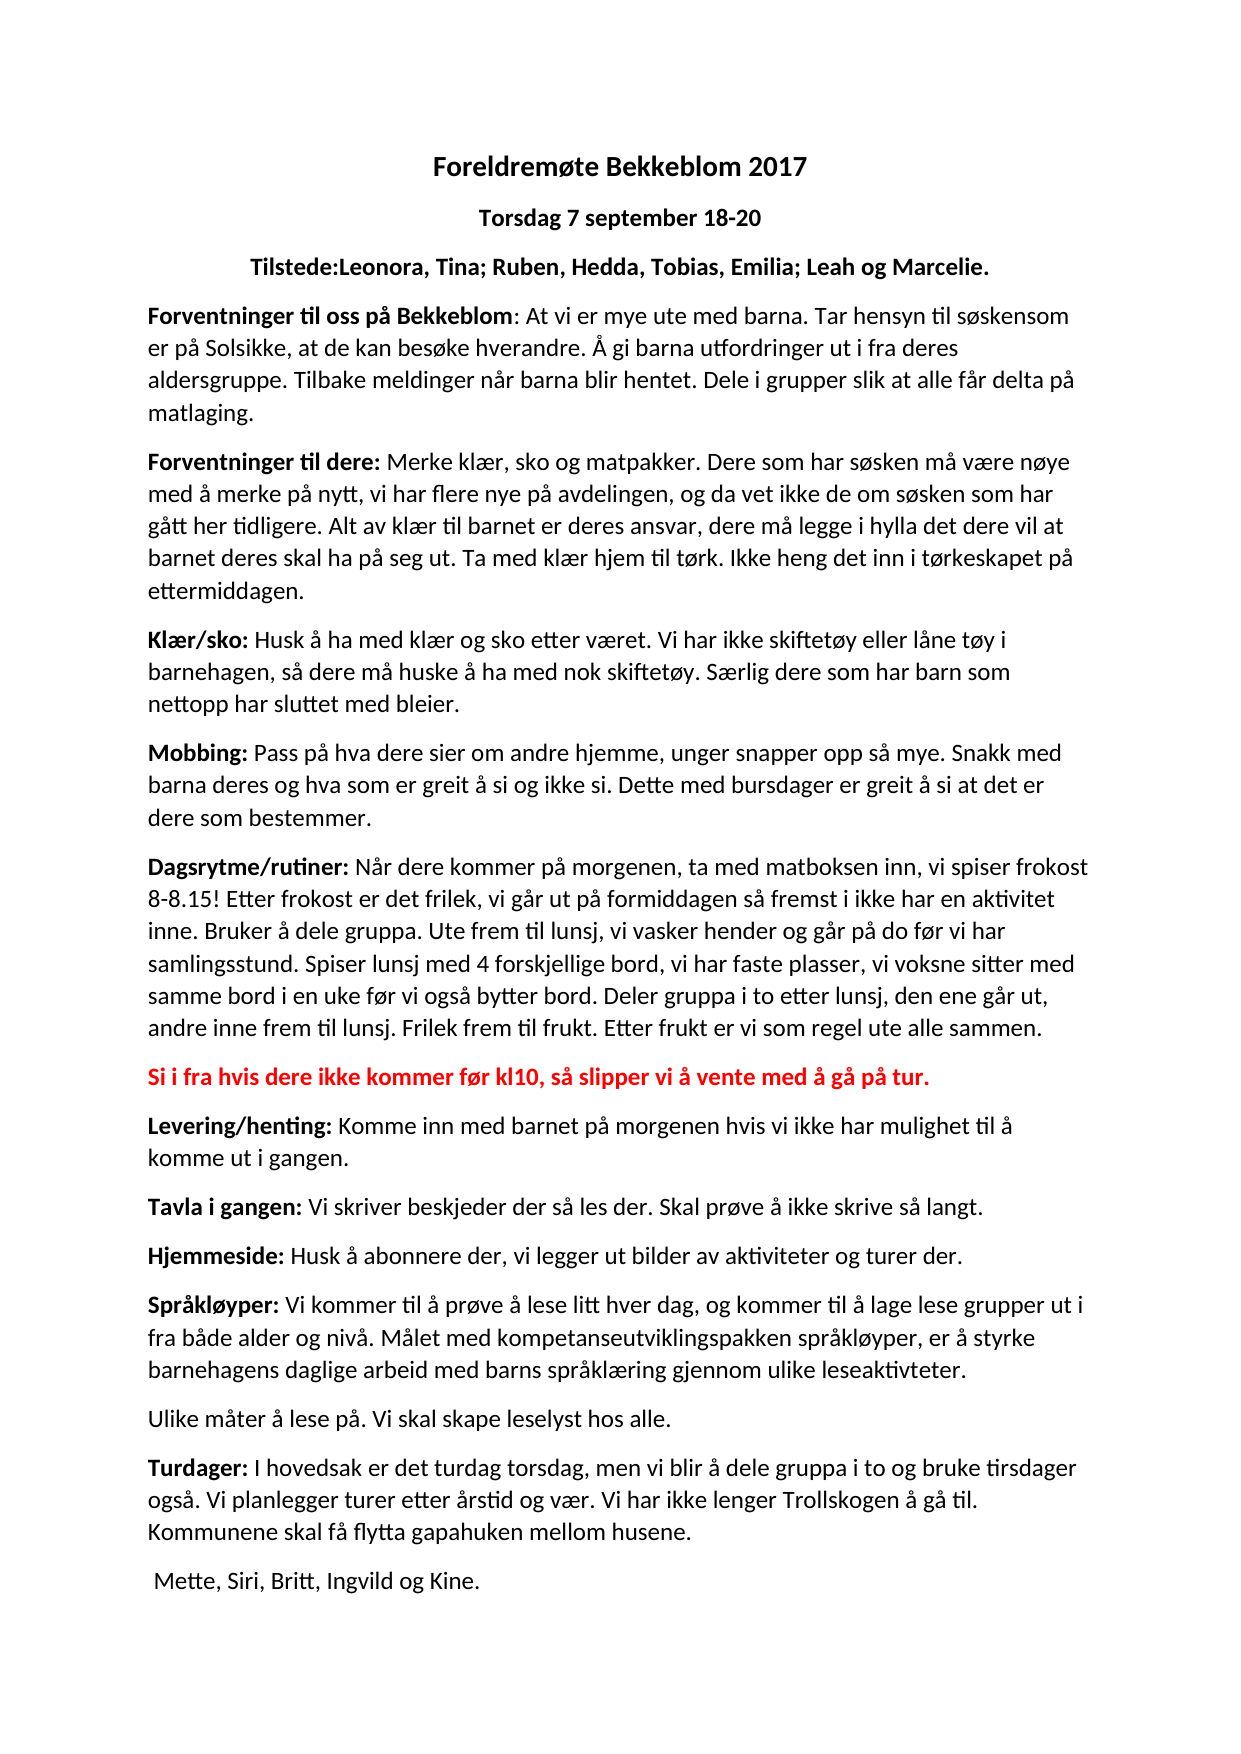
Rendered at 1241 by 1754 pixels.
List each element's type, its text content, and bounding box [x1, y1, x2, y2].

text Mobbing: Pass på hva dere sier om andre hjemme, unger snapper opp så mye. Snakk med barna deres og hva som er greit å si og ikke si. Dette med bursdager er greit å si at det er dere som bestemmer. [148, 737, 1093, 832]
text Klær/sko: Husk å ha med klær og sko etter været. Vi har ikke skiftetøy eller låne tøy i barnehagen, så dere må huske å ha med nok skiftetøy. Særlig dere som har barn som nettopp har sluttet med bleier. [148, 624, 1093, 719]
text Torsdag 7 september 18-20 [148, 202, 1093, 232]
text Dagsrytme/rutiner: Når dere kommer på morgenen, ta med matboksen inn, vi spiser frokost 8-8.15! Etter frokost er det frilek, vi går ut på formiddagen så fremst i ikke har en aktivitet inne. Bruker å dele gruppa. Ute frem til lunsj, vi vasker hender og går på do før vi har samlingsstund. Spiser lunsj med 4 forskjellige bord, vi har faste plasser, vi voksne sitter med samme bord i en uke før vi også bytter bord. Deler gruppa i to etter lunsj, den ene går ut, andre inne frem til lunsj. Frilek frem til frukt. Etter frukt er vi som regel ute alle sammen. [148, 851, 1093, 1043]
text Forventninger til dere: Merke klær, sko og matpakker. Dere som har søsken må være nøye med å merke på nytt, vi har flere nye på avdelingen, og da vet ikke de om søsken som har gått her tidligere. Alt av klær til barnet er deres ansvar, dere må legge i hylla det dere vil at barnet deres skal ha på seg ut. Ta med klær hjem til tørk. Ikke heng det inn i tørkeskapet på ettermiddagen. [148, 446, 1093, 605]
text Levering/henting: Komme inn med barnet på morgenen hvis vi ikke har mulighet til å komme ut i gangen. [148, 1110, 1093, 1173]
text Turdager: I hovedsak er det turdag torsdag, men vi blir å dele gruppa i to og bruke tirsdager også. Vi planlegger turer etter årstid og vær. Vi har ikke lenger Trollskogen å gå til. Kommunene skal få flytta gapahuken mellom husene. [148, 1452, 1093, 1547]
text Foreldremøte Bekkeblom 2017 [148, 148, 1093, 183]
text Forventninger til oss på Bekkeblom: At vi er mye ute med barna. Tar hensyn til søskensom er på Solsikke, at de kan besøke hverandre. Å gi barna utfordringer ut i fra deres aldersgruppe. Tilbake meldinger når barna blir hentet. Dele i grupper slik at alle får delta på matlaging. [148, 300, 1093, 427]
text Tilstede:Leonora, Tina; Ruben, Hedda, Tobias, Emilia; Leah og Marcelie. [148, 251, 1093, 281]
text Tavla i gangen: Vi skriver beskjeder der så les der. Skal prøve å ikke skrive så langt. [148, 1192, 1093, 1222]
text Ulike måter å lese på. Vi skal skape leselyst hos alle. [148, 1403, 1093, 1433]
text Hjemmeside: Husk å abonnere der, vi legger ut bilder av aktiviteter og turer der. [148, 1241, 1093, 1271]
text Språkløyper: Vi kommer til å prøve å lese litt hver dag, og kommer til å lage lese grupper ut i fra både alder og nivå. Målet med kompetanseutviklingspakken språkløyper, er å styrke barnehagens daglige arbeid med barns språklæring gjennom ulike leseaktivteter. [148, 1289, 1093, 1384]
text Mette, Siri, Britt, Ingvild og Kine. [148, 1566, 1093, 1596]
text Si i fra hvis dere ikke kommer før kl10, så slipper vi å vente med å gå på tur. [148, 1061, 1093, 1092]
